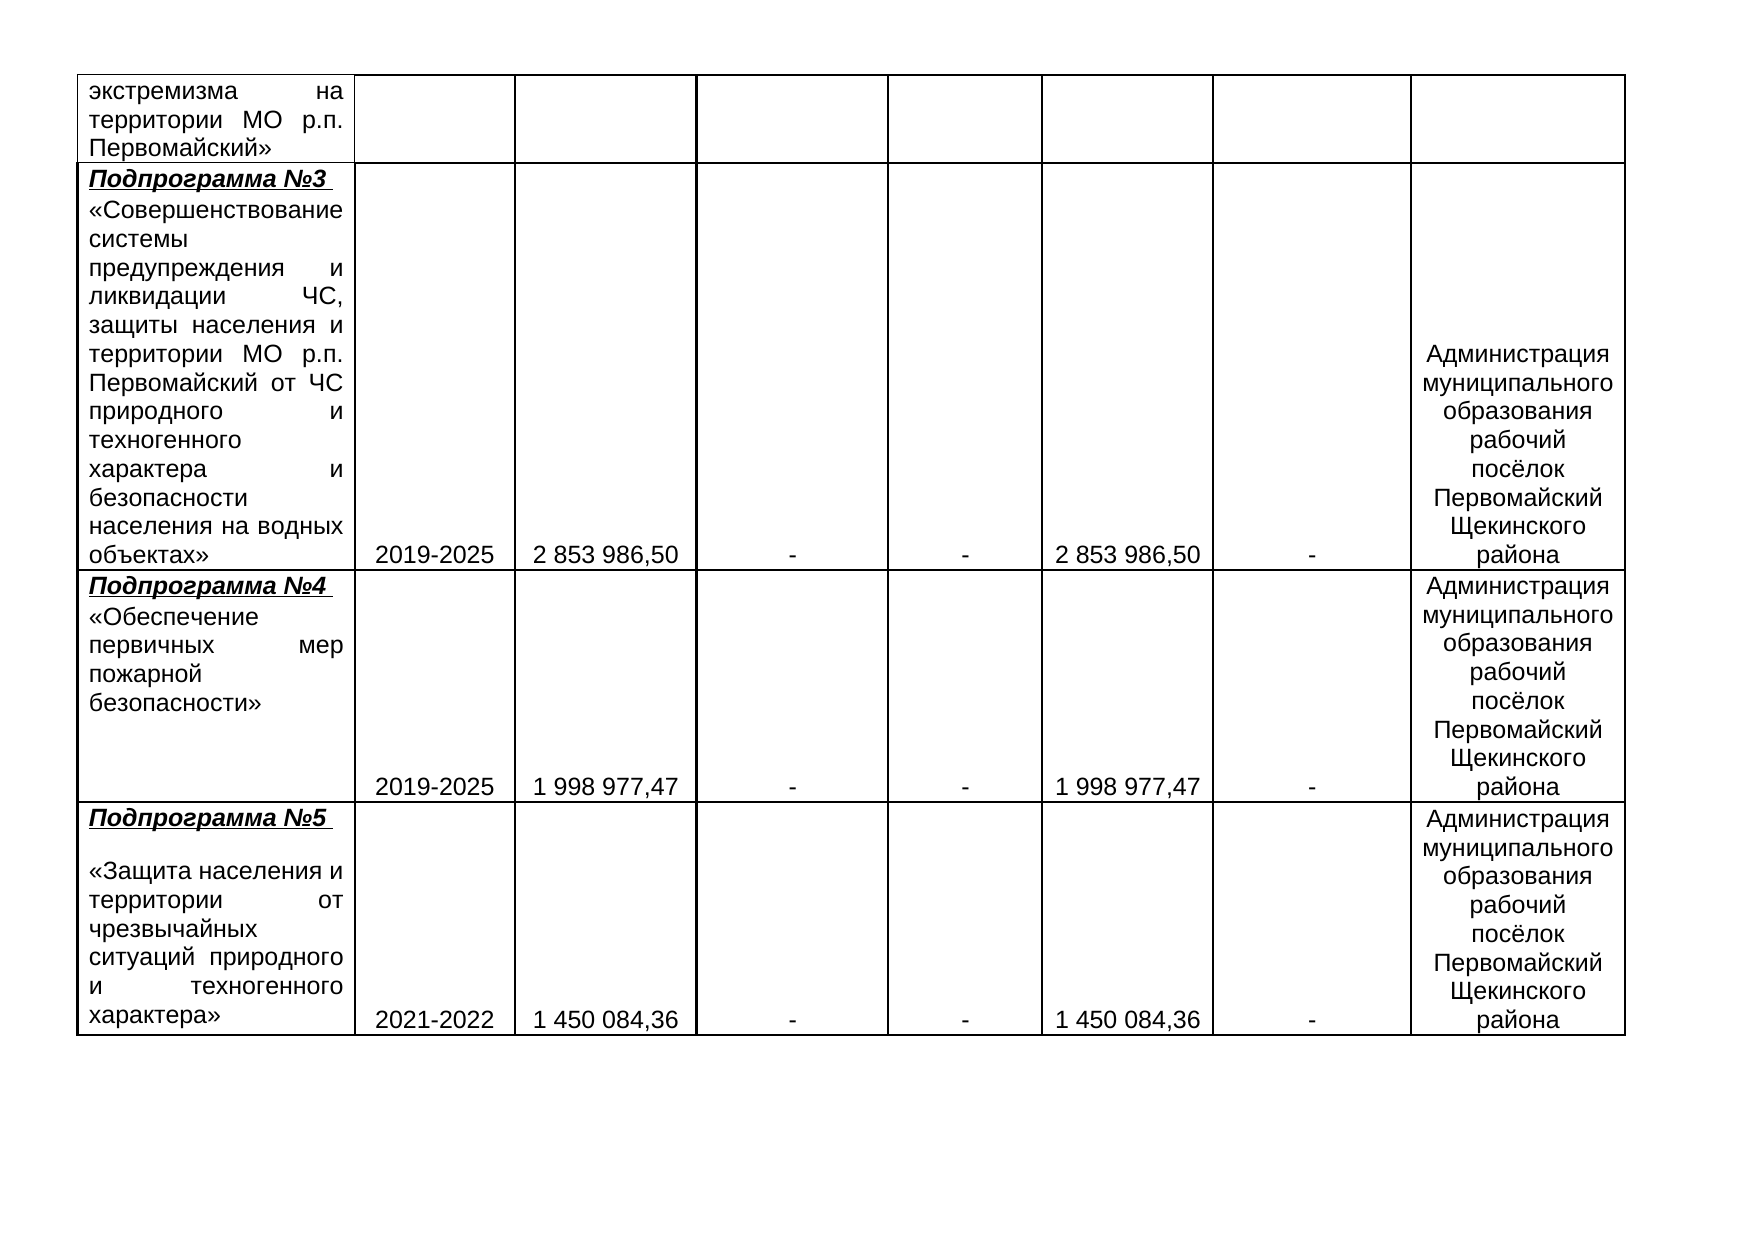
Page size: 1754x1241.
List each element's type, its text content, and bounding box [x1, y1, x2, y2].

table_cell 2019-2025 [356, 571, 514, 801]
table_cell 1 450 084,36 [1043, 803, 1212, 1034]
table_cell Администрация муниципального образования рабочий посёлок Первомайский Щекинского района [1412, 571, 1624, 801]
table_cell - [1214, 571, 1410, 801]
table_cell Подпрограмма №4 [79, 571, 354, 600]
table_cell - [889, 164, 1041, 569]
table_cell 2021-2022 [356, 803, 514, 1034]
table_cell 1 998 977,47 [1043, 571, 1212, 801]
table_cell 2 853 986,50 [516, 164, 695, 569]
table_cell «Обеспечение первичных мер пожарной безопасности» [79, 600, 354, 801]
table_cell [78, 75, 354, 162]
table_cell 1 998 977,47 [516, 571, 695, 801]
table_cell - [889, 803, 1041, 1034]
table_cell Администрация муниципального образования рабочий посёлок Первомайский Щекинского района [1412, 164, 1624, 569]
table_cell - [1214, 164, 1410, 569]
table_cell - [698, 803, 887, 1034]
table_cell - [698, 571, 887, 801]
table_cell «Защита населения и территории от чрезвычайных ситуаций природного и техногенного характера» [79, 854, 354, 1034]
table_cell 2 853 986,50 [1043, 164, 1212, 569]
table_cell 2019-2025 [356, 164, 514, 569]
table_cell - [889, 571, 1041, 801]
table_cell - [698, 164, 887, 569]
table_cell Подпрограмма №3 [79, 163, 354, 193]
table_cell - [1214, 803, 1410, 1034]
table_cell 1 450 084,36 [516, 803, 695, 1034]
table_cell Администрация муниципального образования рабочий посёлок Первомайский Щекинского района [1412, 803, 1624, 1034]
table_cell «Совершенствование системы предупреждения и ликвидации ЧС, защиты населения и территории МО р.п. Первомайский от ЧС природного и техногенного характера и безопасности населения на водных объектах» [79, 193, 354, 569]
table_cell Подпрограмма №5 [79, 803, 354, 854]
